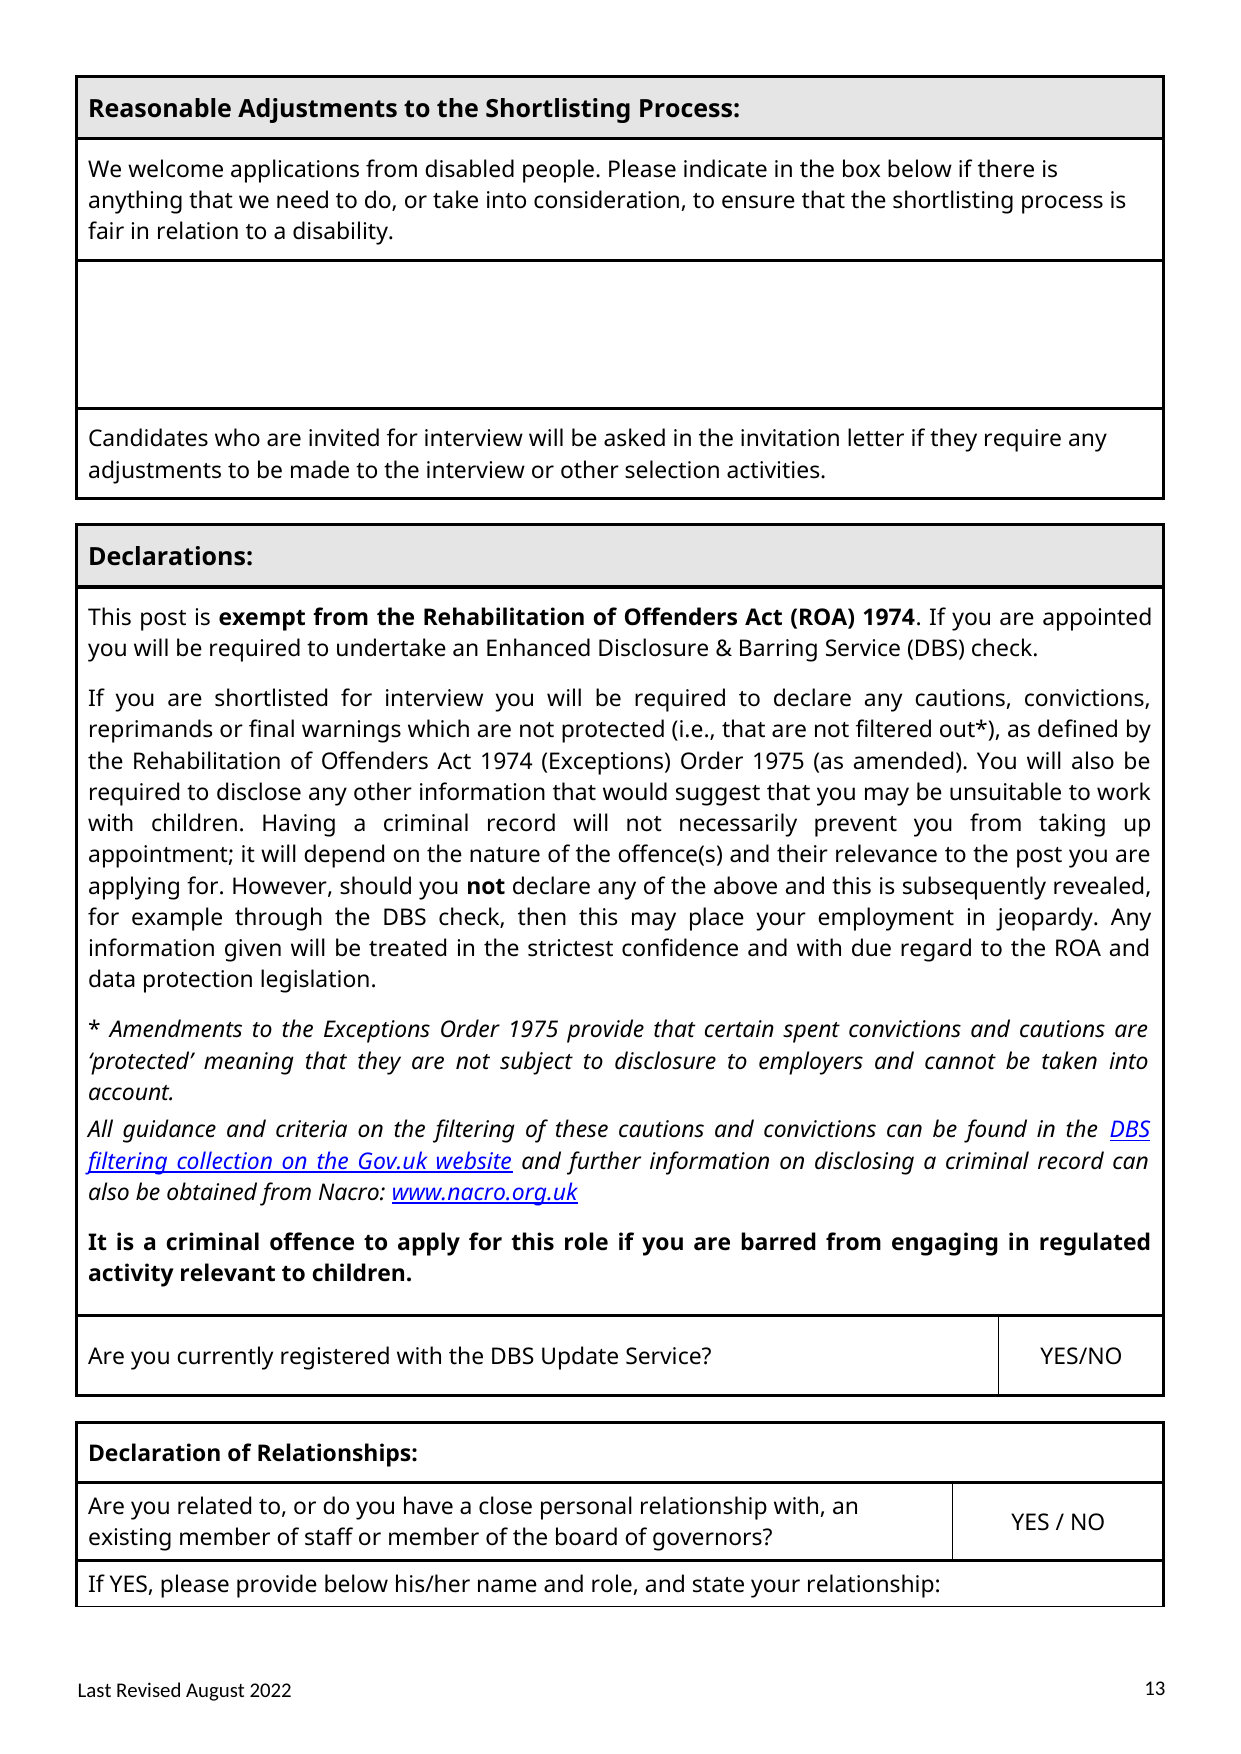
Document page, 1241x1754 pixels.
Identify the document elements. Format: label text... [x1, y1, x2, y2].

table_header Declarations: [78, 526, 1162, 585]
table_cell We welcome applications from disabled people. Please indicate in the box below if there is anything that we need to do, or take into consideration, to ensure that the shortlisting process is fair in relation to a disability. [78, 140, 1162, 259]
table_cell Are you related to, or do you have a close personal relationship with, an existing member of staff or member of the board of governors? [78, 1484, 952, 1559]
table_cell Are you currently registered with the DBS Update Service? [78, 1317, 998, 1394]
table_cell If YES, please provide below his/her name and role, and state your relationship: [78, 1562, 1162, 1606]
table_cell This post is exempt from the Rehabilitation of Offenders Act (ROA) 1974. If you are appointed you will be required to undertake an Enhanced Disclosure & Barring Service (DBS) check. If you are shortlisted for interview you will be required to declare any cautions, convictions, reprimands or final warnings which are not protected (i.e., that are not filtered out*), as defined by the Rehabilitation of Offenders Act 1974 (Exceptions) Order 1975 (as amended). You will also be required to disclose any other information that would suggest that you may be unsuitable to work with children. Having a criminal record will not necessarily prevent you from taking up appointment; it will depend on the nature of the offence(s) and their relevance to the post you are applying for. However, should you not declare any of the above and this is subsequently revealed, for example through the DBS check, then this may place your employment in jeopardy. Any information given will be treated in the strictest confidence and with due regard to the ROA and data protection legislation. * Amendments to the Exceptions Order 1975 provide that certain spent convictions and cautions are ‘protected’ meaning that they are not subject to disclosure to employers and cannot be taken into account. All guidance and criteria on the filtering of these cautions and convictions can be found in the DBS filtering collection on the Gov.uk website and further information on disclosing a criminal record can also be obtained from Nacro: www.nacro.org.uk It is a criminal offence to apply for this role if you are barred from engaging in regulated activity relevant to children. [78, 589, 1162, 1313]
table_header Declaration of Relationships: [78, 1424, 1162, 1481]
table_cell Candidates who are invited for interview will be asked in the invitation letter if they require any adjustments to be made to the interview or other selection activities. [78, 410, 1162, 497]
table_cell [78, 262, 1162, 407]
table_cell YES / NO [953, 1484, 1162, 1559]
table_header Reasonable Adjustments to the Shortlisting Process: [78, 78, 1162, 137]
table_cell YES/NO [999, 1317, 1162, 1394]
